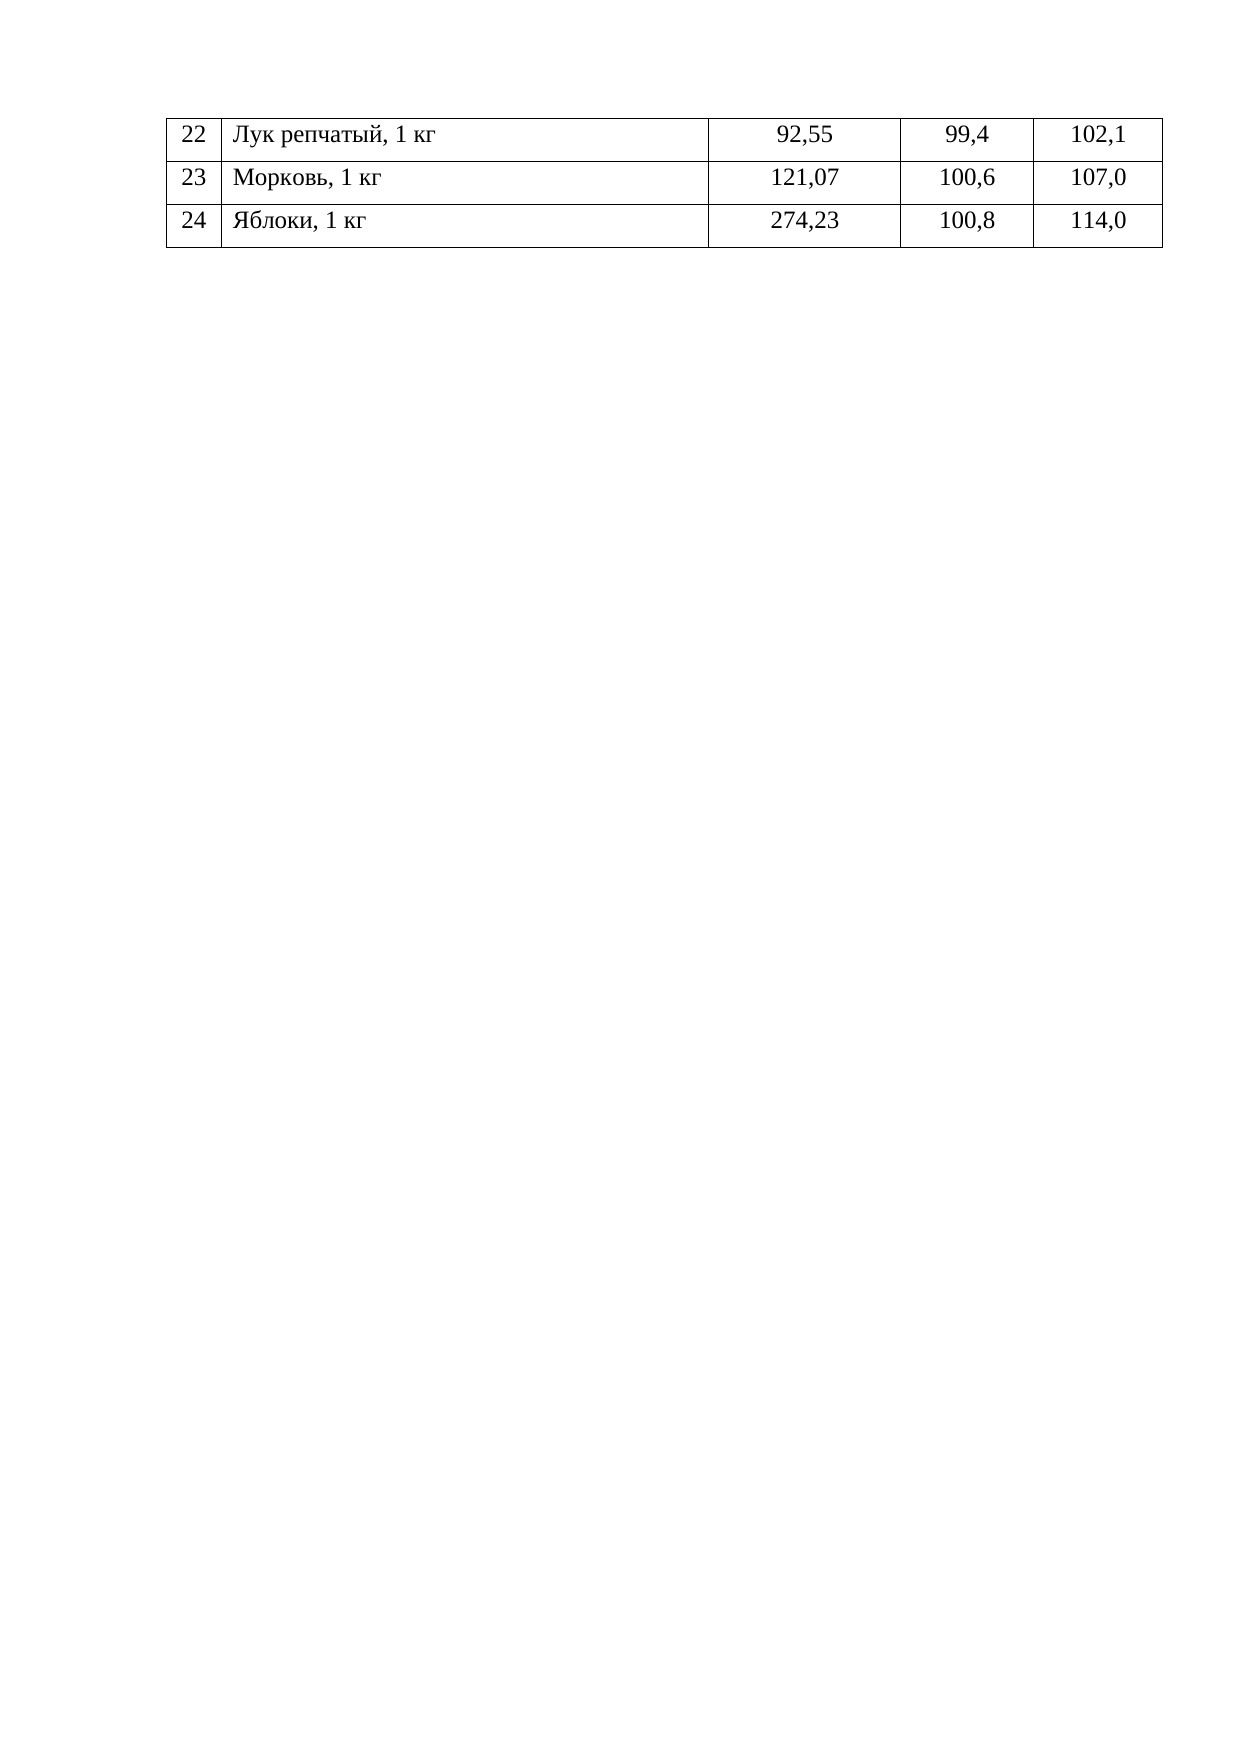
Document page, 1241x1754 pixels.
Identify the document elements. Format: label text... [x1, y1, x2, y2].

table_cell 107,0 [1034, 162, 1162, 204]
table_cell 24 [167, 205, 221, 247]
table_cell 102,1 [1034, 119, 1162, 161]
table_cell Морковь, 1 кг [222, 162, 708, 204]
table_cell 100,8 [901, 205, 1033, 247]
table_cell 274,23 [709, 205, 900, 247]
table_cell Яблоки, 1 кг [222, 205, 708, 247]
table_cell 114,0 [1034, 205, 1162, 247]
table_cell Лук репчатый, 1 кг [222, 119, 708, 161]
table_cell 92,55 [709, 119, 900, 161]
table_cell 121,07 [709, 162, 900, 204]
table_cell 99,4 [901, 119, 1033, 161]
table_cell 23 [167, 162, 221, 204]
table_cell 100,6 [901, 162, 1033, 204]
table_cell 22 [167, 119, 221, 161]
